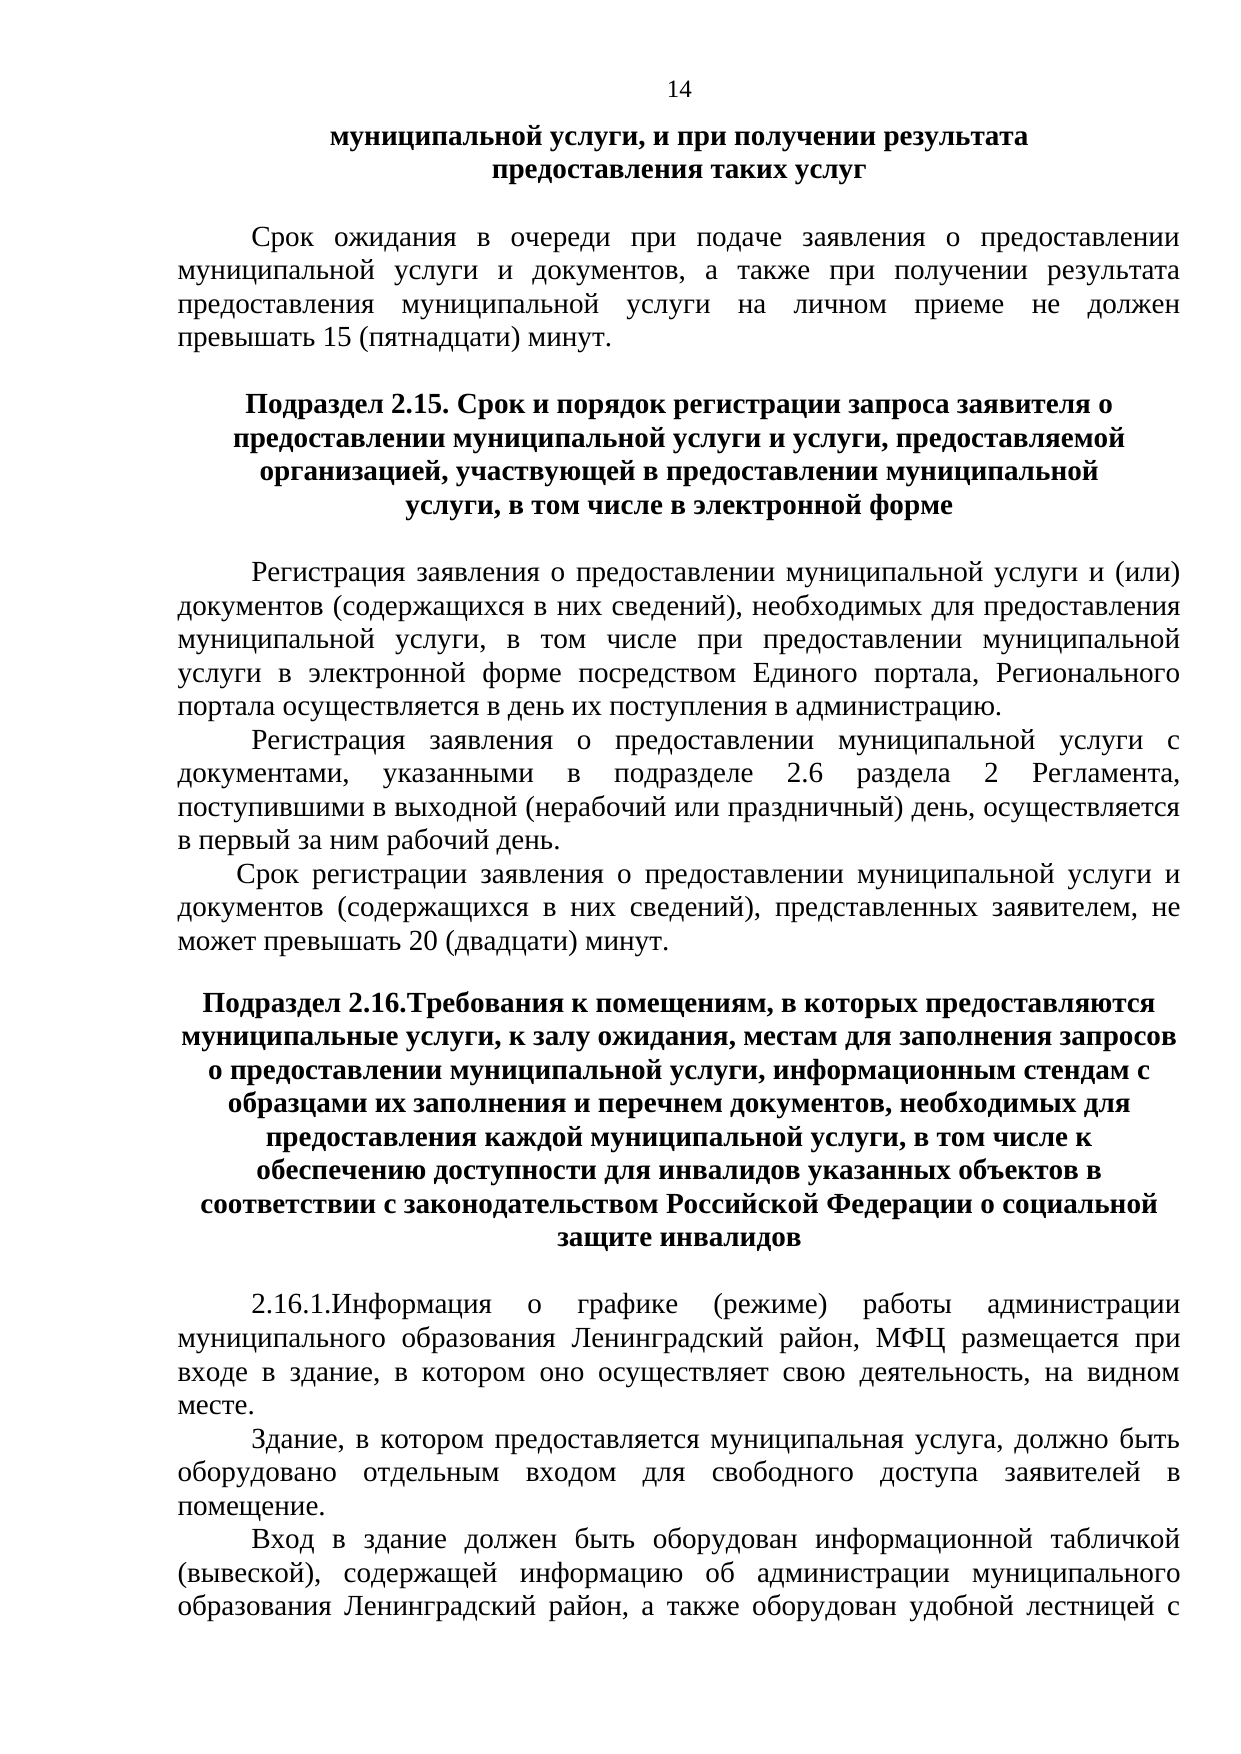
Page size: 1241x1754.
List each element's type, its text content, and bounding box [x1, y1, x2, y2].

text образцами их заполнения и перечнем документов, необходимых для [177, 1085, 1181, 1119]
text муниципальной услуги, и при получении результата [177, 118, 1181, 152]
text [177, 1521, 1181, 1622]
text предоставлении муниципальной услуги и услуги, предоставляемой [177, 420, 1181, 453]
text услуги, в том числе в электронной форме [177, 487, 1181, 521]
text предоставления каждой муниципальной услуги, в том числе к [177, 1119, 1181, 1152]
text соответствии с законодательством Российской Федерации о социальной защите инвалидов [177, 1186, 1181, 1253]
text Подраздел 2.16.Требования к помещениям, в которых предоставляются муниципальные услуги, к залу ожидания, местам для заполнения запросов о предоставлении муниципальной услуги, информационным стендам с [177, 985, 1181, 1085]
text Здание, в котором предоставляется муниципальная услуга, должно быть оборудовано отдельным входом для свободного доступа заявителей в помещение. [177, 1421, 1181, 1521]
text 2.16.1.Информация о графике (режиме) работы администрации муниципального образования Ленинградский район, МФЦ размещается при входе в здание, в котором оно осуществляет свою деятельность, на видном месте. [177, 1287, 1181, 1421]
text обеспечению доступности для инвалидов указанных объектов в [177, 1152, 1181, 1186]
text предоставления таких услуг [177, 152, 1181, 185]
text Регистрация заявления о предоставлении муниципальной услуги с документами, указанными в подразделе 2.6 раздела 2 Регламента, поступившими в выходной (нерабочий или праздничный) день, осуществляется в первый за ним рабочий день. [177, 722, 1181, 856]
text организацией, участвующей в предоставлении муниципальной [177, 453, 1181, 487]
text Подраздел 2.15. Срок и порядок регистрации запроса заявителя о [177, 386, 1181, 420]
text Срок регистрации заявления о предоставлении муниципальной услуги и документов (содержащихся в них сведений), представленных заявителем, не может превышать 20 (двадцати) минут. [177, 856, 1181, 957]
text Срок ожидания в очереди при подаче заявления о предоставлении муниципальной услуги и документов, а также при получении результата предоставления муниципальной услуги на личном приеме не должен превышать 15 (пятнадцати) минут. [177, 219, 1181, 353]
text Регистрация заявления о предоставлении муниципальной услуги и (или) документов (содержащихся в них сведений), необходимых для предоставления муниципальной услуги, в том числе при предоставлении муниципальной услуги в электронной форме посредством Единого портала, Регионального портала осуществляется в день их поступления в администрацию. [177, 554, 1181, 722]
